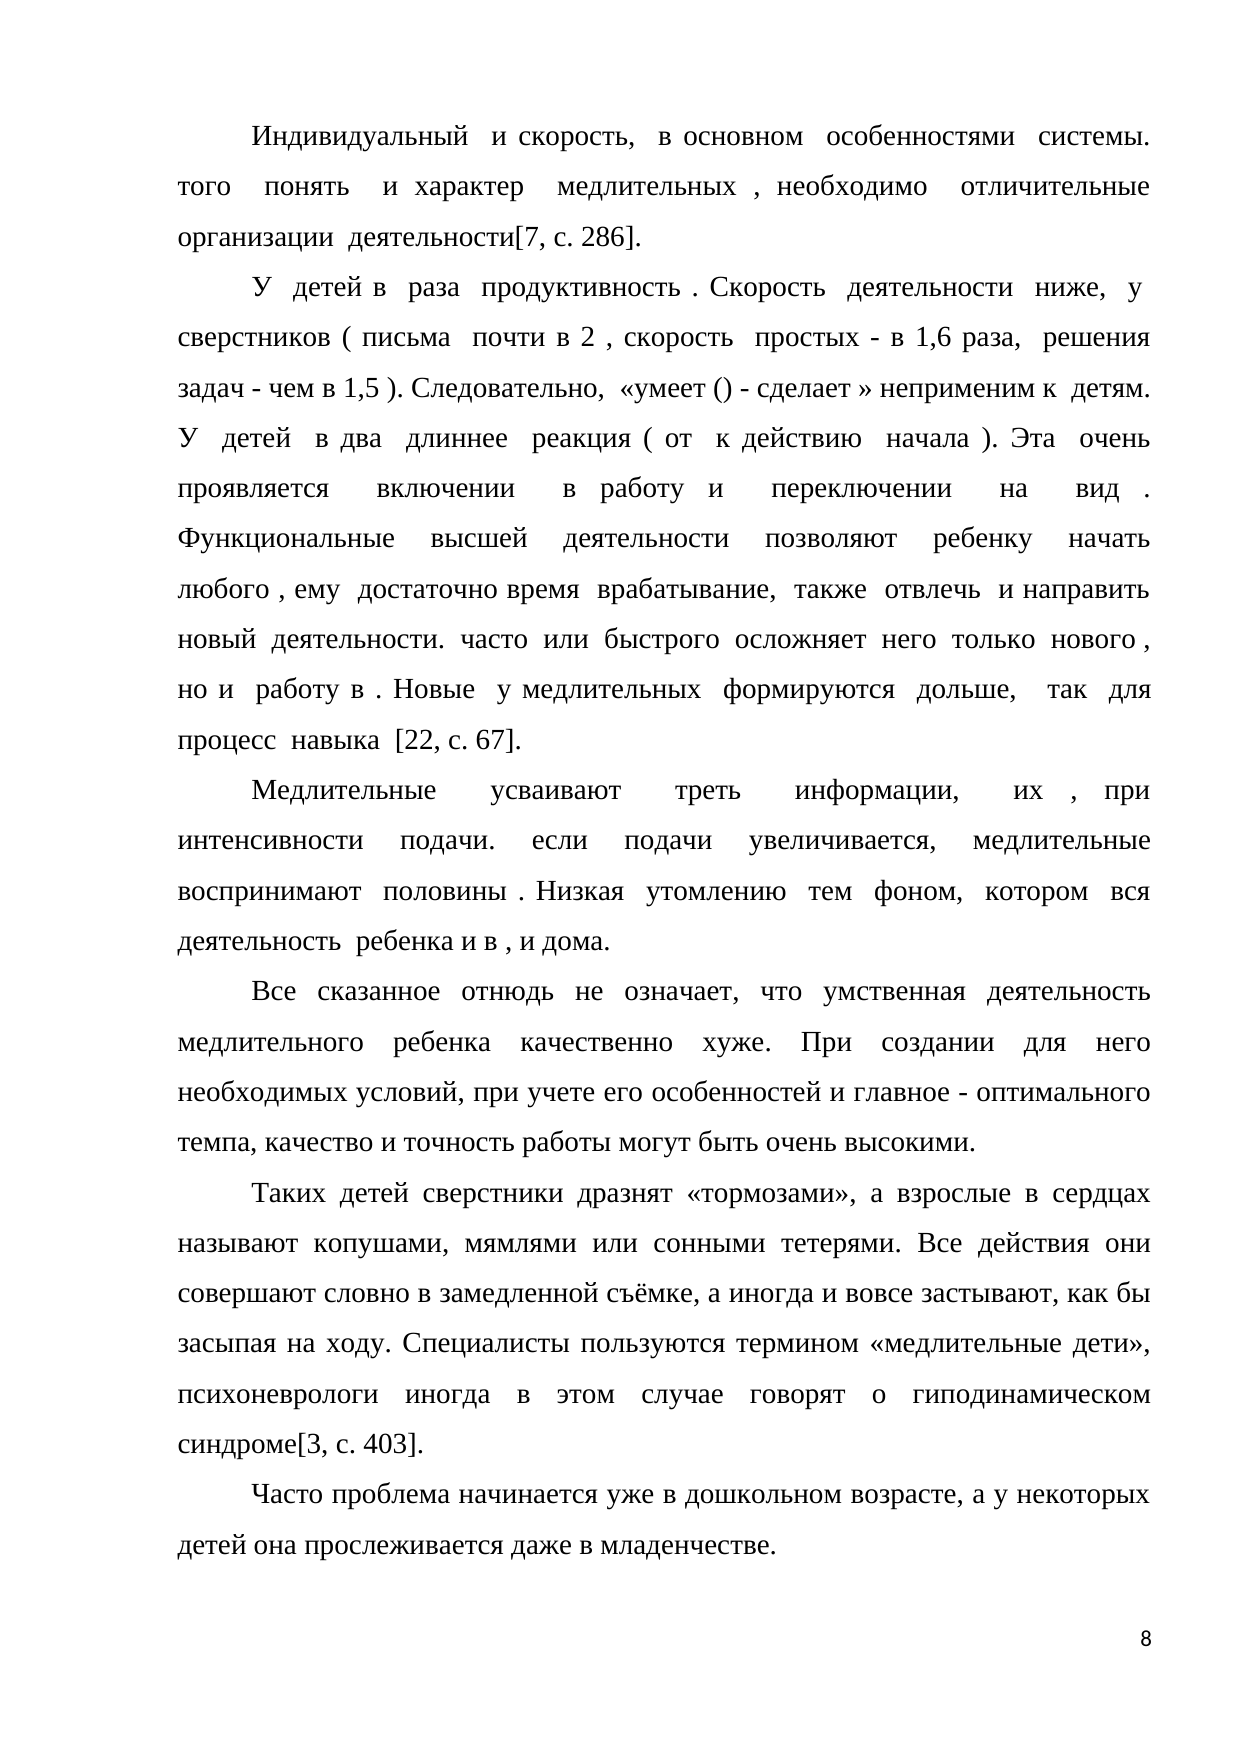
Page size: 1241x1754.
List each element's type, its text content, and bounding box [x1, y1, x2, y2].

text Таких детей сверстники дразнят «тормозами», а взрослые в сердцах называют копушами, мямлями или сонными тетерями. Все действия они совершают словно в замедленной съёмке, а иногда и вовсе застывают, как бы засыпая на ходу. Специалисты пользуются термином «медлительные дети», психоневрологи иногда в этом случае говорят о гиподинамическом синдроме[3, с. 403]. [177, 1175, 1152, 1460]
text Часто проблема начинается уже в дошкольном возрасте, а у некоторых детей она прослеживается даже в младенчестве. [177, 1477, 1152, 1560]
text Медлительные усваивают треть информации, их , при интенсивности подачи. если подачи увеличивается, медлительные воспринимают половины . Низкая утомлению тем фоном, котором вся деятельность ребенка и в , и дома. [177, 772, 1152, 957]
text Индивидуальный и скорость, в основном особенностями системы. того понять и характер медлительных , необходимо отличительные организации деятельности[7, с. 286]. [177, 118, 1152, 252]
text Все сказанное отнюдь не означает, что умственная деятельность медлительного ребенка качественно хуже. При создании для него необходимых условий, при учете его особенностей и главное - оптимального темпа, качество и точность работы могут быть очень высокими. [177, 973, 1152, 1158]
text У детей в раза продуктивность . Скорость деятельности ниже, у сверстников ( письма почти в 2 , скорость простых - в 1,6 раза, решения задач - чем в 1,5 ). Следовательно, «умеет () - сделает » неприменим к детям. У детей в два длиннее реакция ( от к действию начала ). Эта очень проявляется включении в работу и переключении на вид . Функциональные высшей деятельности позволяют ребенку начать любого , ему достаточно время врабатывание, также отвлечь и направить новый деятельности. часто или быстрого осложняет него только нового , но и работу в . Новые у медлительных формируются дольше, так для процесс навыка [22, с. 67]. [177, 269, 1152, 755]
